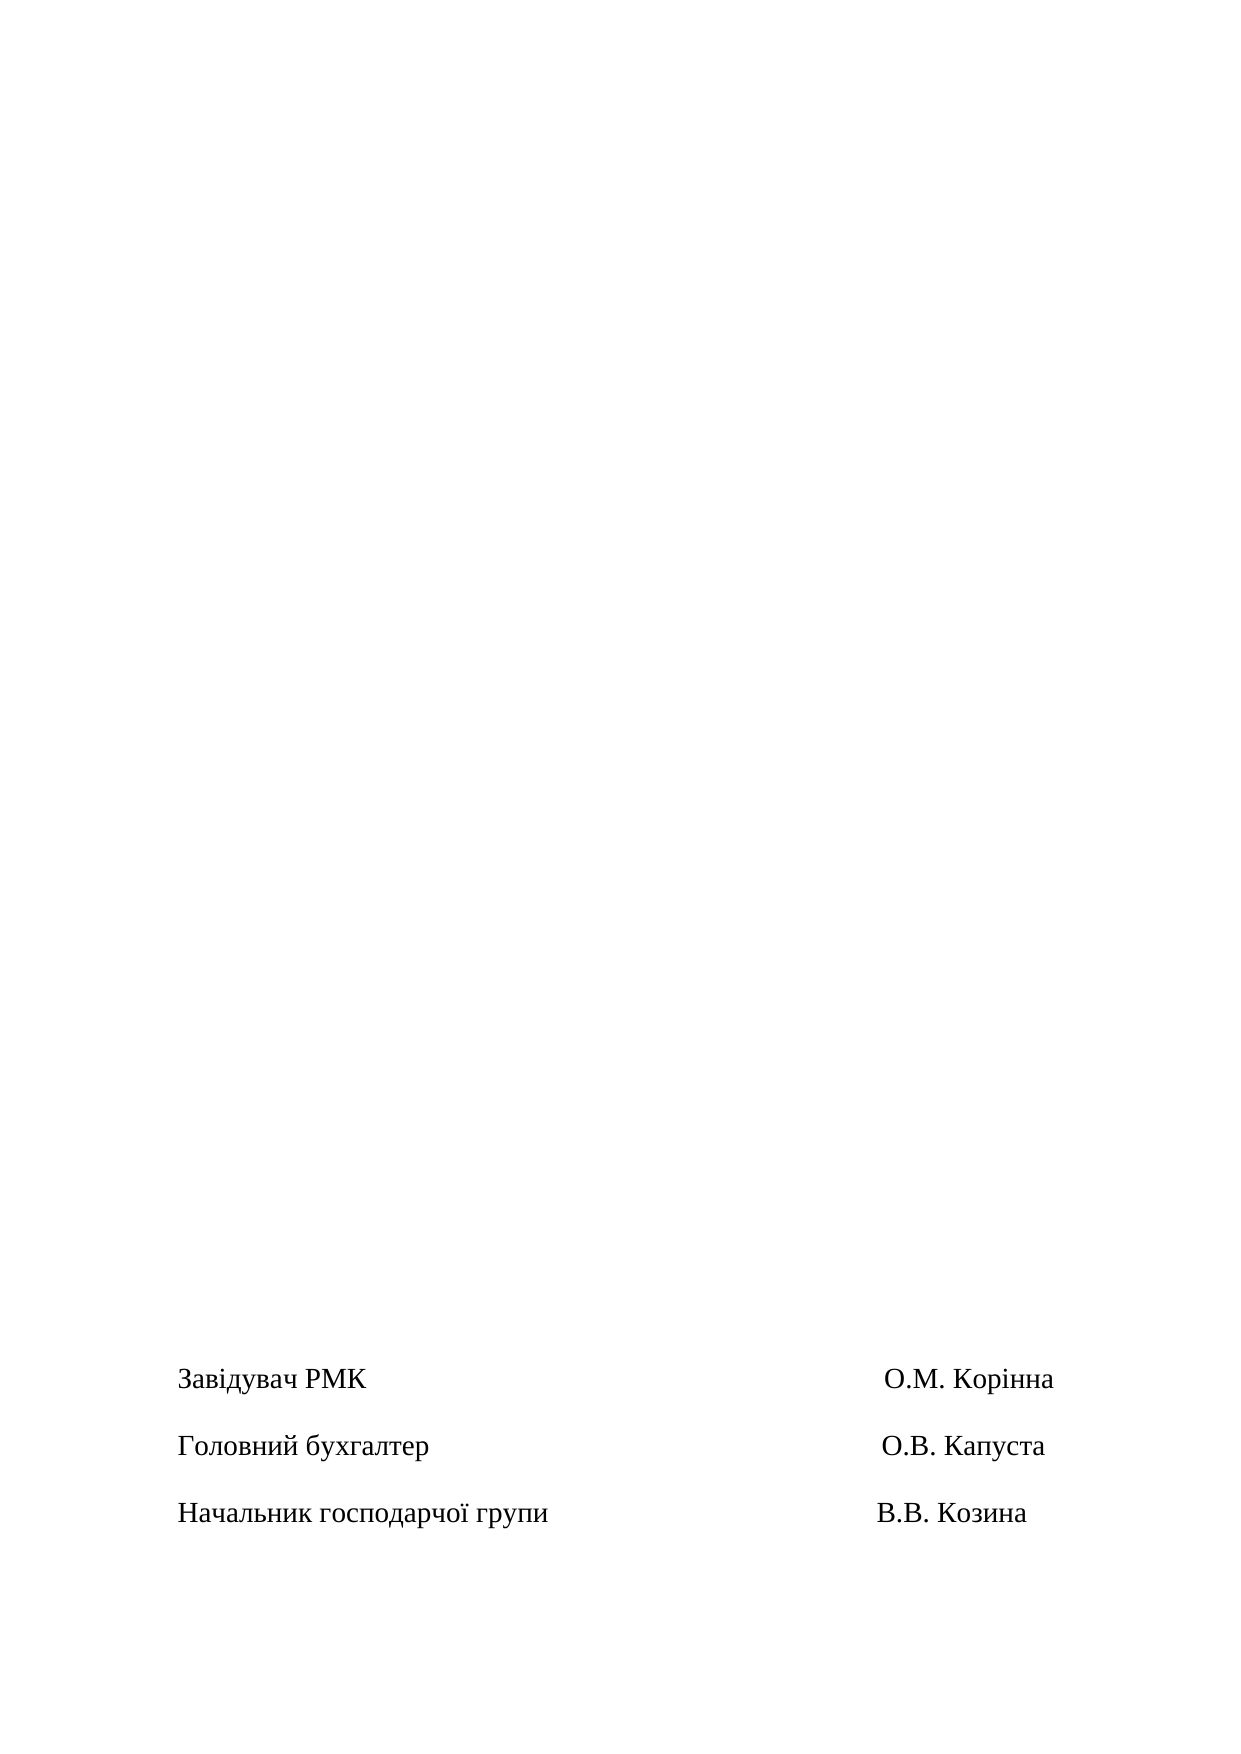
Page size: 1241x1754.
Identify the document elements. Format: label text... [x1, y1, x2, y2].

text Завідувач РМК О.М. Корінна [177, 1361, 1152, 1395]
text Начальник господарчої групи В.В. Козина [177, 1495, 1152, 1529]
text Головний бухгалтер О.В. Капуста [177, 1428, 1152, 1462]
